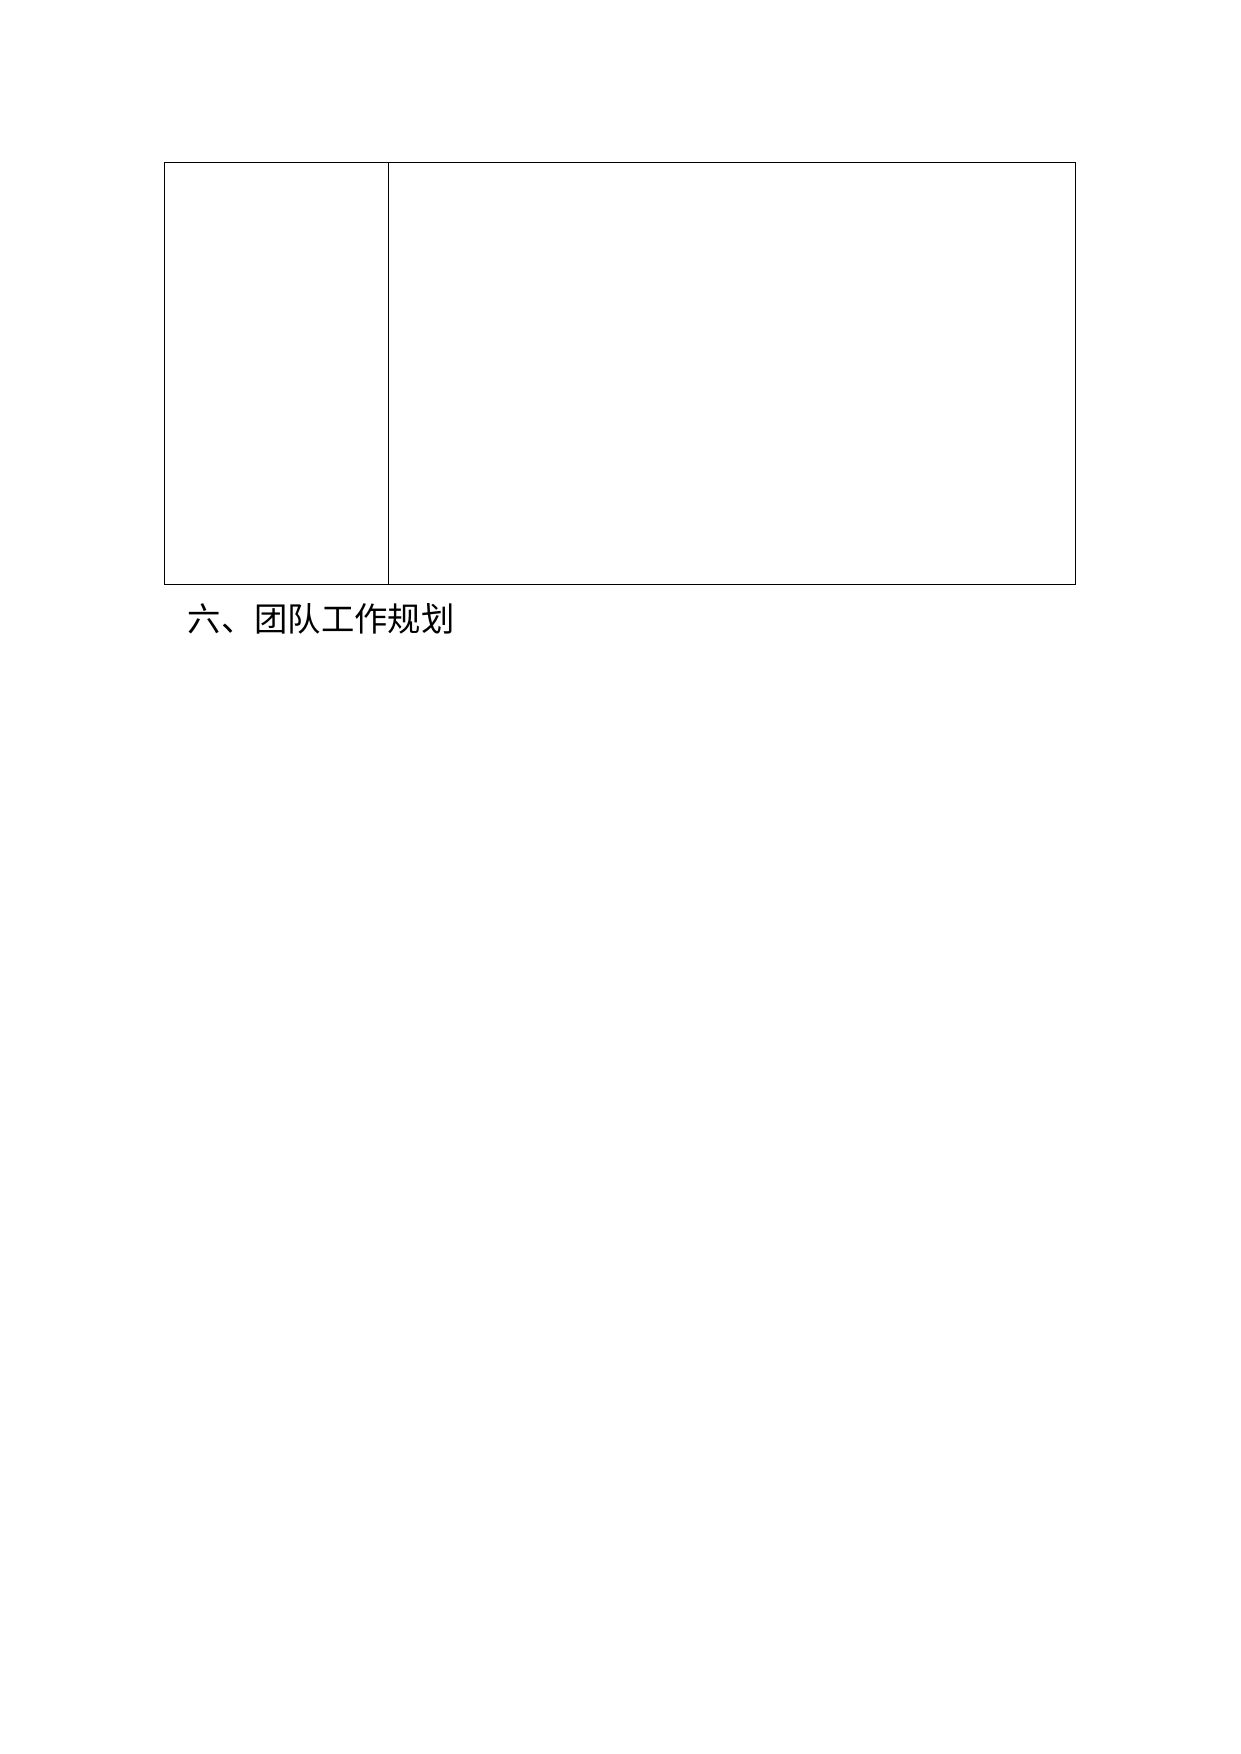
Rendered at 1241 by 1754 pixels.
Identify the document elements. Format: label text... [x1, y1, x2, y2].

table_cell [389, 163, 1075, 584]
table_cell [165, 163, 388, 584]
text 六、团队工作规划 [187, 585, 1053, 650]
